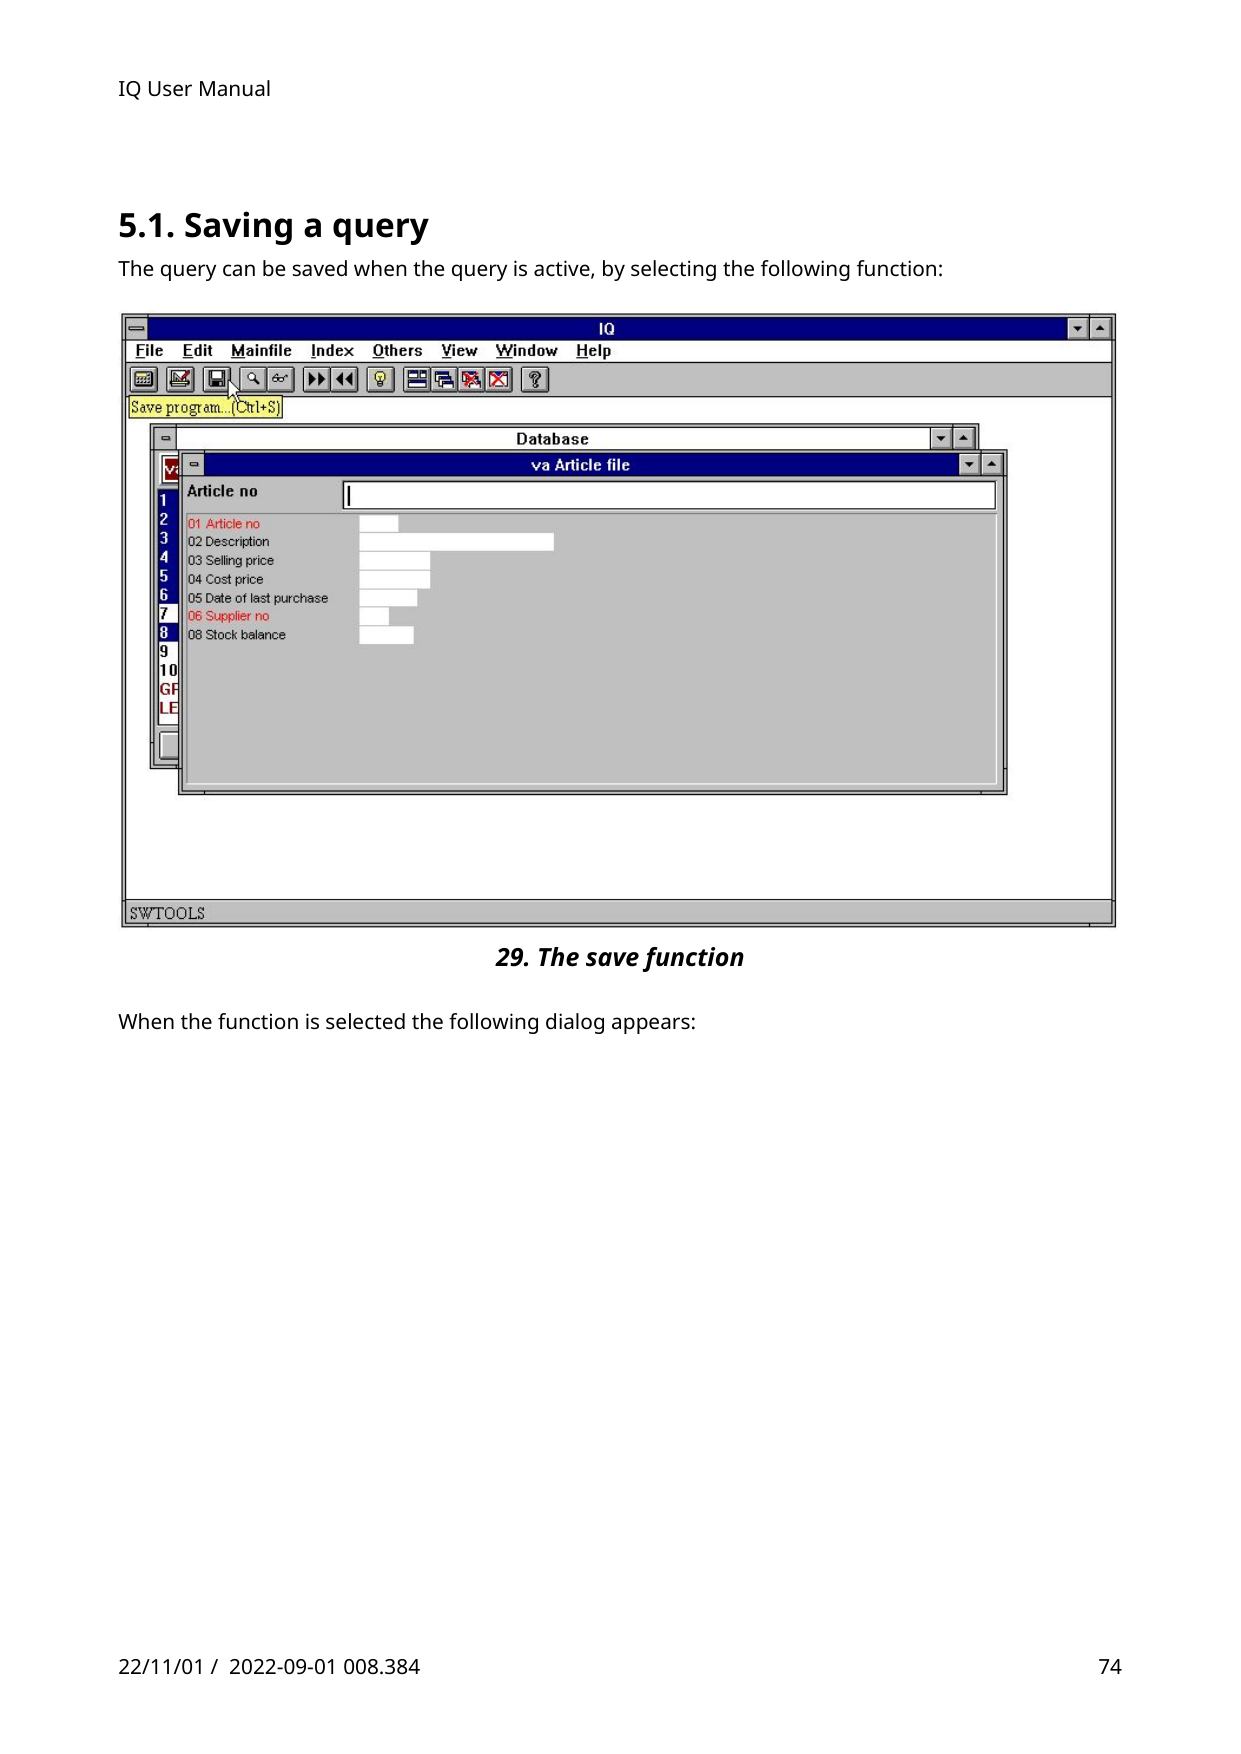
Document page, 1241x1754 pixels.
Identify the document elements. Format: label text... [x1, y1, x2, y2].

text The query can be saved when the query is active, by selecting the following function: [118, 254, 1122, 282]
picture [118, 310, 1122, 931]
subtitle 29. The save function [118, 939, 1122, 973]
subtitle 5.1. Saving a query [118, 202, 1122, 248]
text When the function is selected the following dialog appears: [118, 1007, 1122, 1035]
